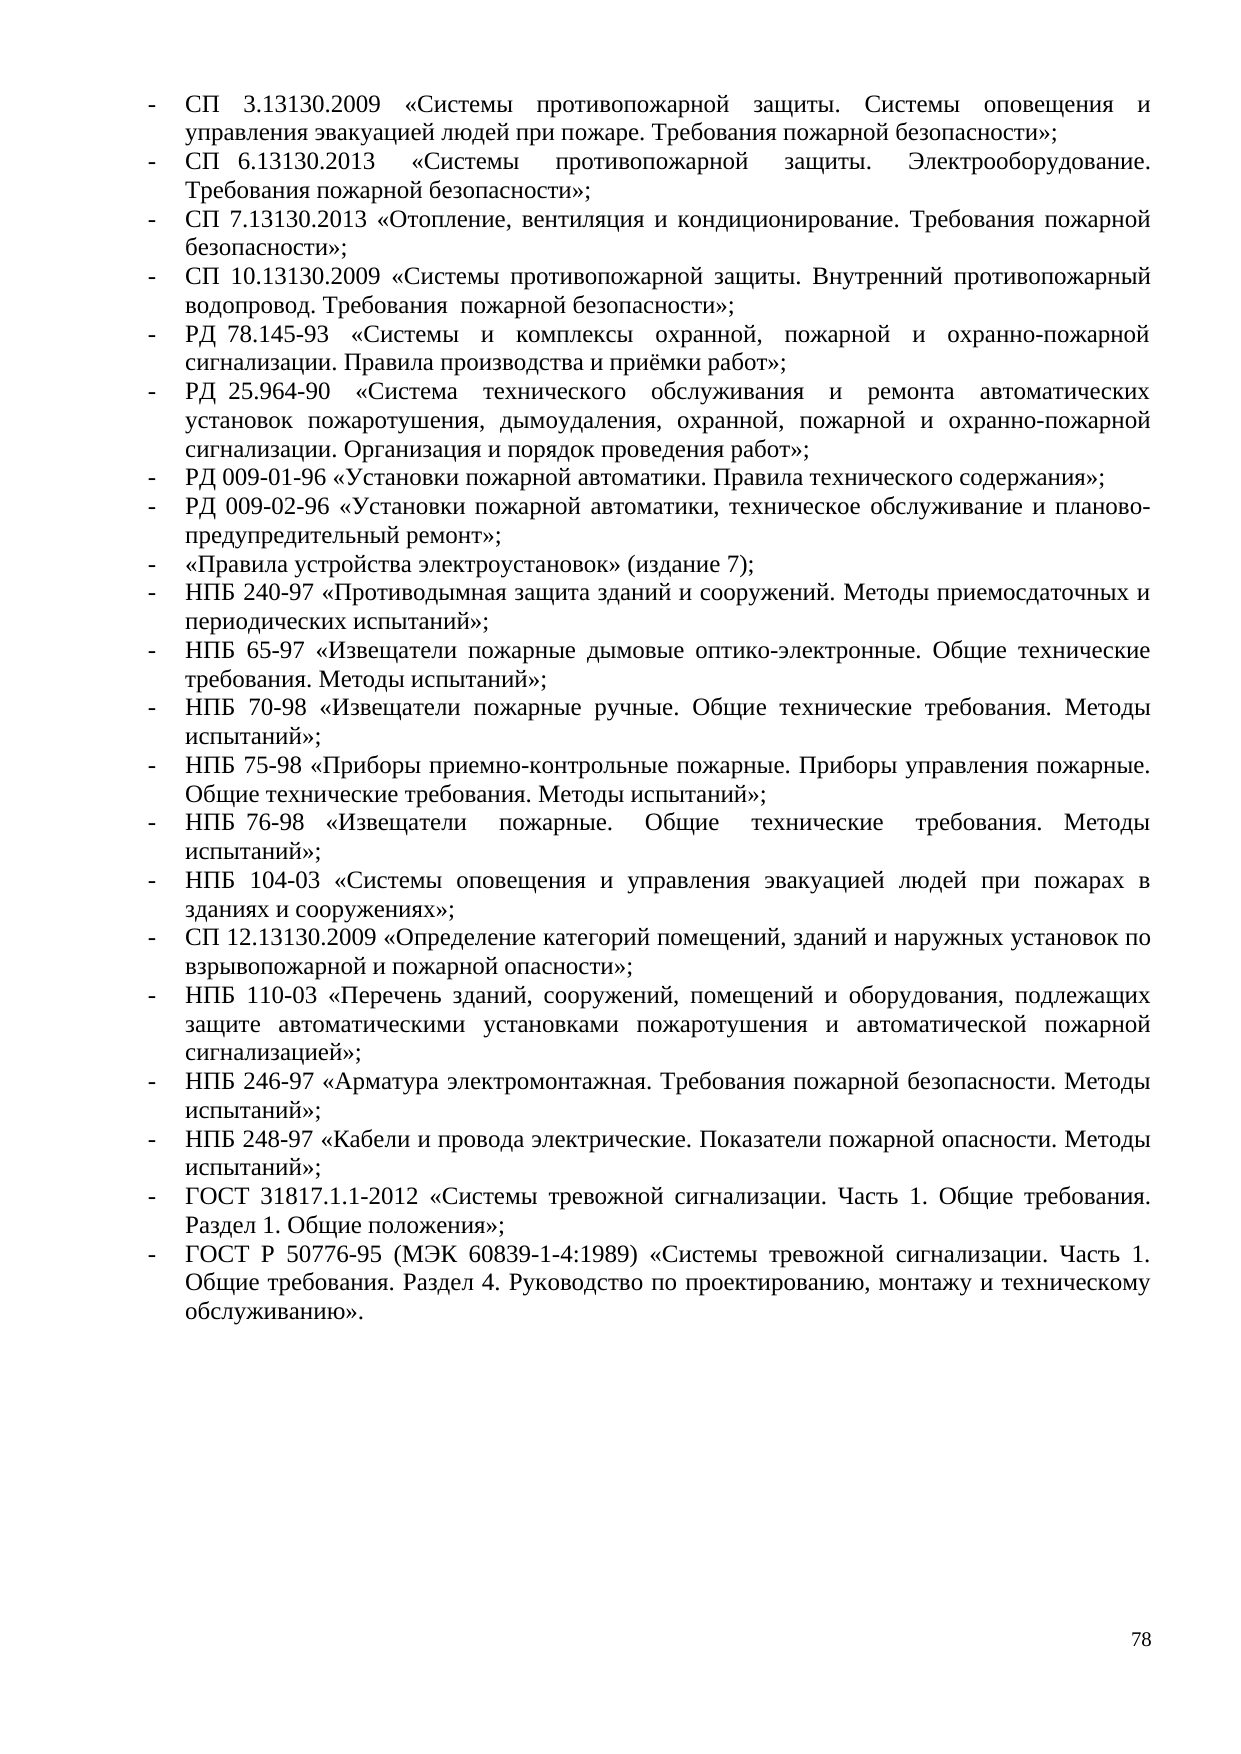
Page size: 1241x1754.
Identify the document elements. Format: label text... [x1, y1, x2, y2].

list «Правила устройства электроустановок» (издание 7); [148, 549, 1152, 577]
list СП 3.13130.2009 «Системы противопожарной защиты. Системы оповещения и управления эвакуацией людей при пожаре. Требования пожарной безопасности»; [148, 89, 1152, 146]
list РД 25.964-90 «Система технического обслуживания и ремонта автоматических установок пожаротушения, дымоудаления, охранной, пожарной и охранно-пожарной сигнализации. Организация и порядок проведения работ»; [148, 376, 1152, 462]
list СП 12.13130.2009 «Определение категорий помещений, зданий и наружных установок по взрывопожарной и пожарной опасности»; [148, 922, 1152, 980]
list СП 6.13130.2013 «Системы противопожарной защиты. Электрооборудование. Требования пожарной безопасности»; [148, 146, 1152, 204]
list РД 78.145-93 «Системы и комплексы охранной, пожарной и охранно-пожарной сигнализации. Правила производства и приёмки работ»; [148, 319, 1152, 376]
list НПБ 104-03 «Системы оповещения и управления эвакуацией людей при пожарах в зданиях и сооружениях»; [148, 865, 1152, 922]
list СП 10.13130.2009 «Системы противопожарной защиты. Внутренний противопожарный водопровод. Требования пожарной безопасности»; [148, 261, 1152, 319]
list РД 009-01-96 «Установки пожарной автоматики. Правила технического содержания»; [148, 462, 1152, 491]
list НПБ 110-03 «Перечень зданий, сооружений, помещений и оборудования, подлежащих защите автоматическими установками пожаротушения и автоматической пожарной сигнализацией»; [148, 980, 1152, 1066]
list НПБ 76-98 «Извещатели пожарные. Общие технические требования. Методы испытаний»; [148, 807, 1152, 865]
list НПБ 246-97 «Арматура электромонтажная. Требования пожарной безопасности. Методы испытаний»; [148, 1066, 1152, 1124]
list НПБ 75-98 «Приборы приемно-контрольные пожарные. Приборы управления пожарные. Общие технические требования. Методы испытаний»; [148, 750, 1152, 807]
list НПБ 65-97 «Извещатели пожарные дымовые оптико-электронные. Общие технические требования. Методы испытаний»; [148, 635, 1152, 692]
list ГОСТ Р 50776-95 (МЭК 60839-1-4:1989) «Системы тревожной сигнализации. Часть 1. Общие требования. Раздел 4. Руководство по проектированию, монтажу и техническому обслуживанию». [148, 1239, 1152, 1325]
list НПБ 248-97 «Кабели и провода электрические. Показатели пожарной опасности. Методы испытаний»; [148, 1124, 1152, 1181]
list НПБ 70-98 «Извещатели пожарные ручные. Общие технические требования. Методы испытаний»; [148, 692, 1152, 750]
list ГОСТ 31817.1.1-2012 «Системы тревожной сигнализации. Часть 1. Общие требования. Раздел 1. Общие положения»; [148, 1181, 1152, 1239]
list СП 7.13130.2013 «Отопление, вентиляция и кондиционирование. Требования пожарной безопасности»; [148, 204, 1152, 261]
list НПБ 240-97 «Противодымная защита зданий и сооружений. Методы приемосдаточных и периодических испытаний»; [148, 577, 1152, 635]
list РД 009-02-96 «Установки пожарной автоматики, техническое обслуживание и планово-предупредительный ремонт»; [148, 491, 1152, 549]
